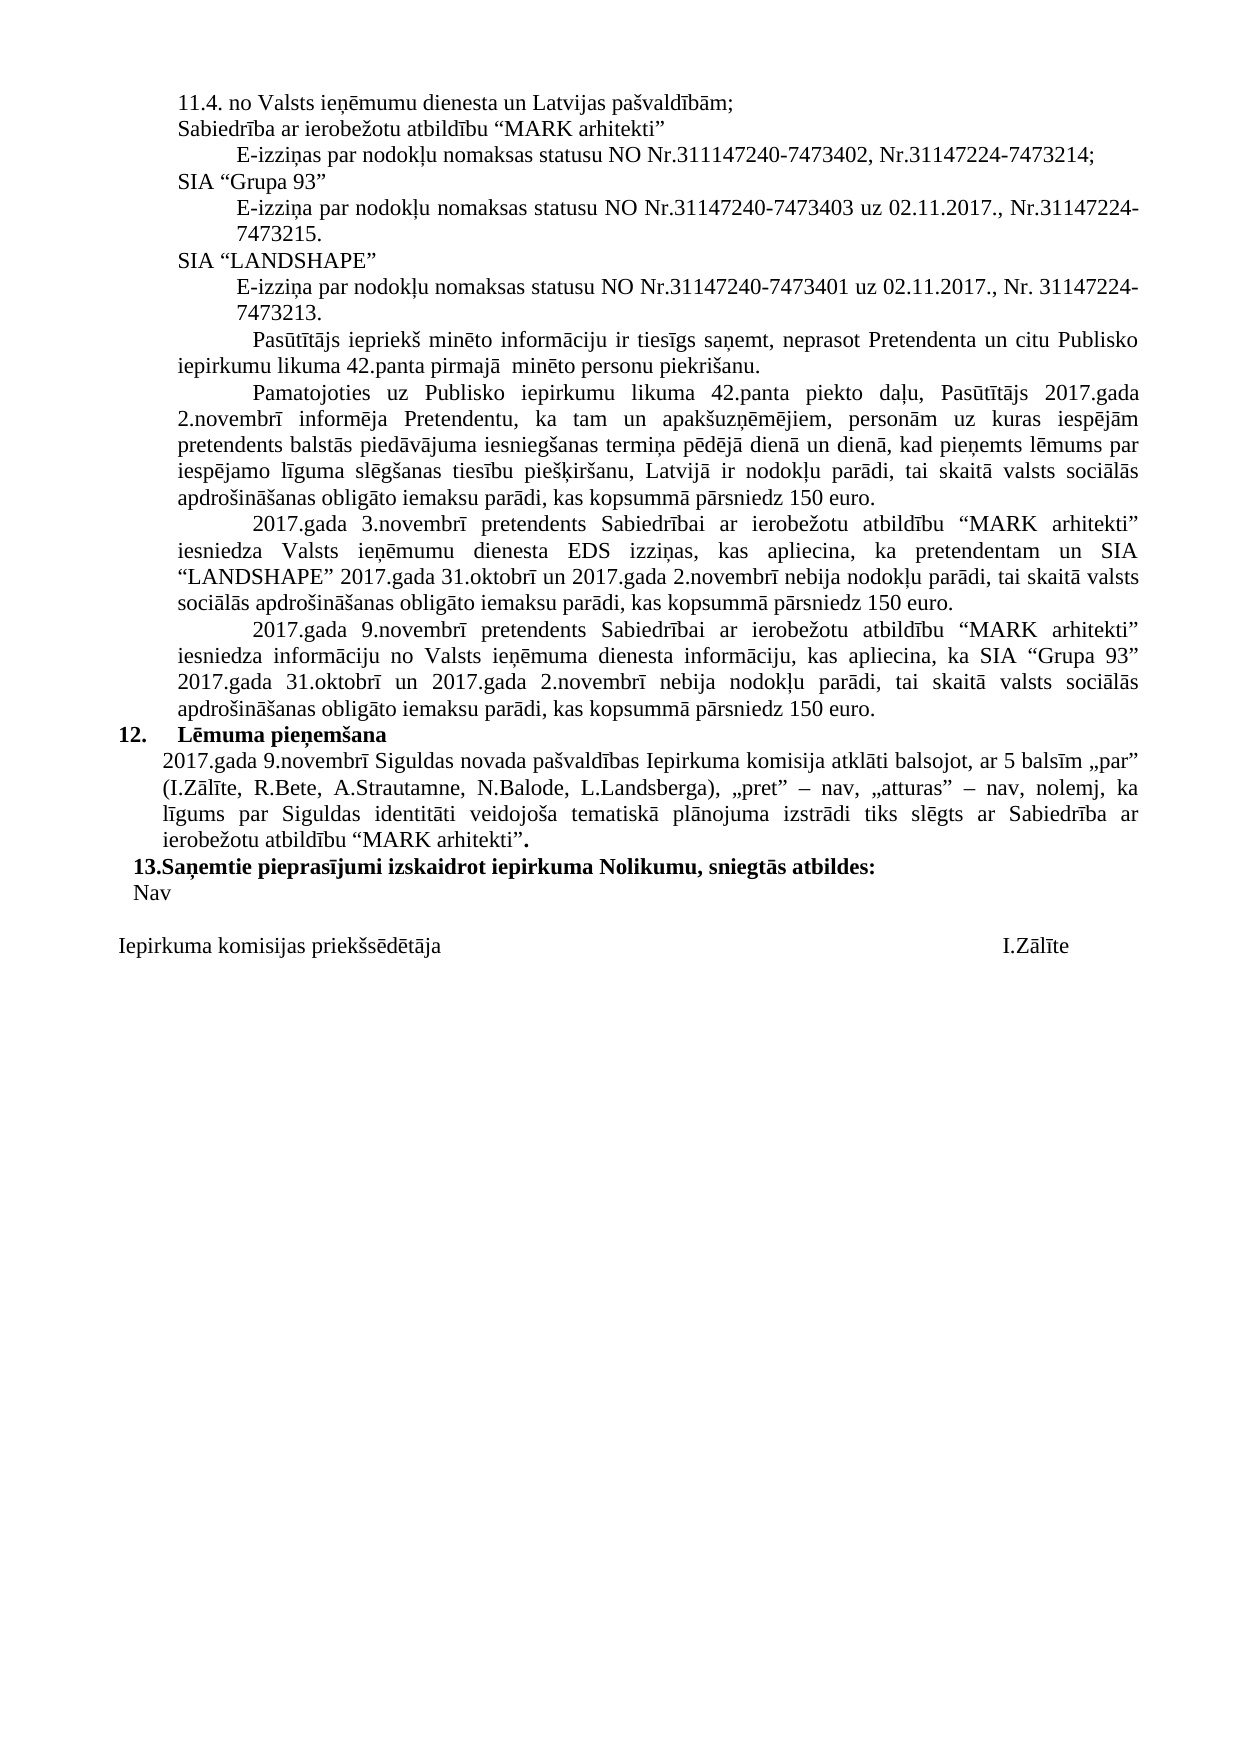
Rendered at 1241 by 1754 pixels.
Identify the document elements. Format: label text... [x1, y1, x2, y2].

text Pasūtītājs iepriekš minēto informāciju ir tiesīgs saņemt, neprasot Pretendenta un citu Publisko iepirkumu likuma 42.panta pirmajā minēto personu piekrišanu. [177, 326, 1140, 378]
text 2017.gada 9.novembrī pretendents Sabiedrībai ar ierobežotu atbildību “MARK arhitekti” iesniedza informāciju no Valsts ieņēmuma dienesta informāciju, kas apliecina, ka SIA “Grupa 93” 2017.gada 31.oktobrī un 2017.gada 2.novembrī nebija nodokļu parādi, tai skaitā valsts sociālās apdrošināšanas obligāto iemaksu parādi, kas kopsummā pārsniedz 150 euro. [177, 616, 1140, 721]
text Nav [133, 879, 1152, 906]
text E-izziņa par nodokļu nomaksas statusu NO Nr.31147240-7473401 uz 02.11.2017., Nr. 31147224-7473213. [236, 273, 1140, 326]
text 11.4. no Valsts ieņēmumu dienesta un Latvijas pašvaldībām; [177, 89, 1140, 115]
list Lēmuma pieņemšana [118, 721, 1140, 747]
text Iepirkuma komisijas priekšsēdētāja I.Zālīte [118, 932, 1152, 958]
text E-izziņa par nodokļu nomaksas statusu NO Nr.31147240-7473403 uz 02.11.2017., Nr.31147224-7473215. [236, 194, 1140, 247]
text Sabiedrība ar ierobežotu atbildību “MARK arhitekti” [177, 115, 1140, 141]
text E-izziņas par nodokļu nomaksas statusu NO Nr.311147240-7473402, Nr.31147224-7473214; [236, 141, 1140, 168]
text Pamatojoties uz Publisko iepirkumu likuma 42.panta piekto daļu, Pasūtītājs 2017.gada 2.novembrī informēja Pretendentu, ka tam un apakšuzņēmējiem, personām uz kuras iespējām pretendents balstās piedāvājuma iesniegšanas termiņa pēdējā dienā un dienā, kad pieņemts lēmums par iespējamo līguma slēgšanas tiesību piešķiršanu, Latvijā ir nodokļu parādi, tai skaitā valsts sociālās apdrošināšanas obligāto iemaksu parādi, kas kopsummā pārsniedz 150 euro. [177, 378, 1140, 510]
text SIA “Grupa 93” [177, 168, 1140, 194]
text SIA “LANDSHAPE” [177, 247, 1140, 273]
text 2017.gada 3.novembrī pretendents Sabiedrībai ar ierobežotu atbildību “MARK arhitekti” iesniedza Valsts ieņēmumu dienesta EDS izziņas, kas apliecina, ka pretendentam un SIA “LANDSHAPE” 2017.gada 31.oktobrī un 2017.gada 2.novembrī nebija nodokļu parādi, tai skaitā valsts sociālās apdrošināšanas obligāto iemaksu parādi, kas kopsummā pārsniedz 150 euro. [177, 510, 1140, 616]
text 2017.gada 9.novembrī Siguldas novada pašvaldības Iepirkuma komisija atklāti balsojot, ar 5 balsīm „par” (I.Zālīte, R.Bete, A.Strautamne, N.Balode, L.Landsberga), „pret” – nav, „atturas” – nav, nolemj, ka līgums par Siguldas identitāti veidojoša tematiskā plānojuma izstrādi tiks slēgts ar Sabiedrība ar ierobežotu atbildību “MARK arhitekti”. [162, 747, 1140, 853]
text 13.Saņemtie pieprasījumi izskaidrot iepirkuma Nolikumu, sniegtās atbildes: [133, 853, 1152, 879]
